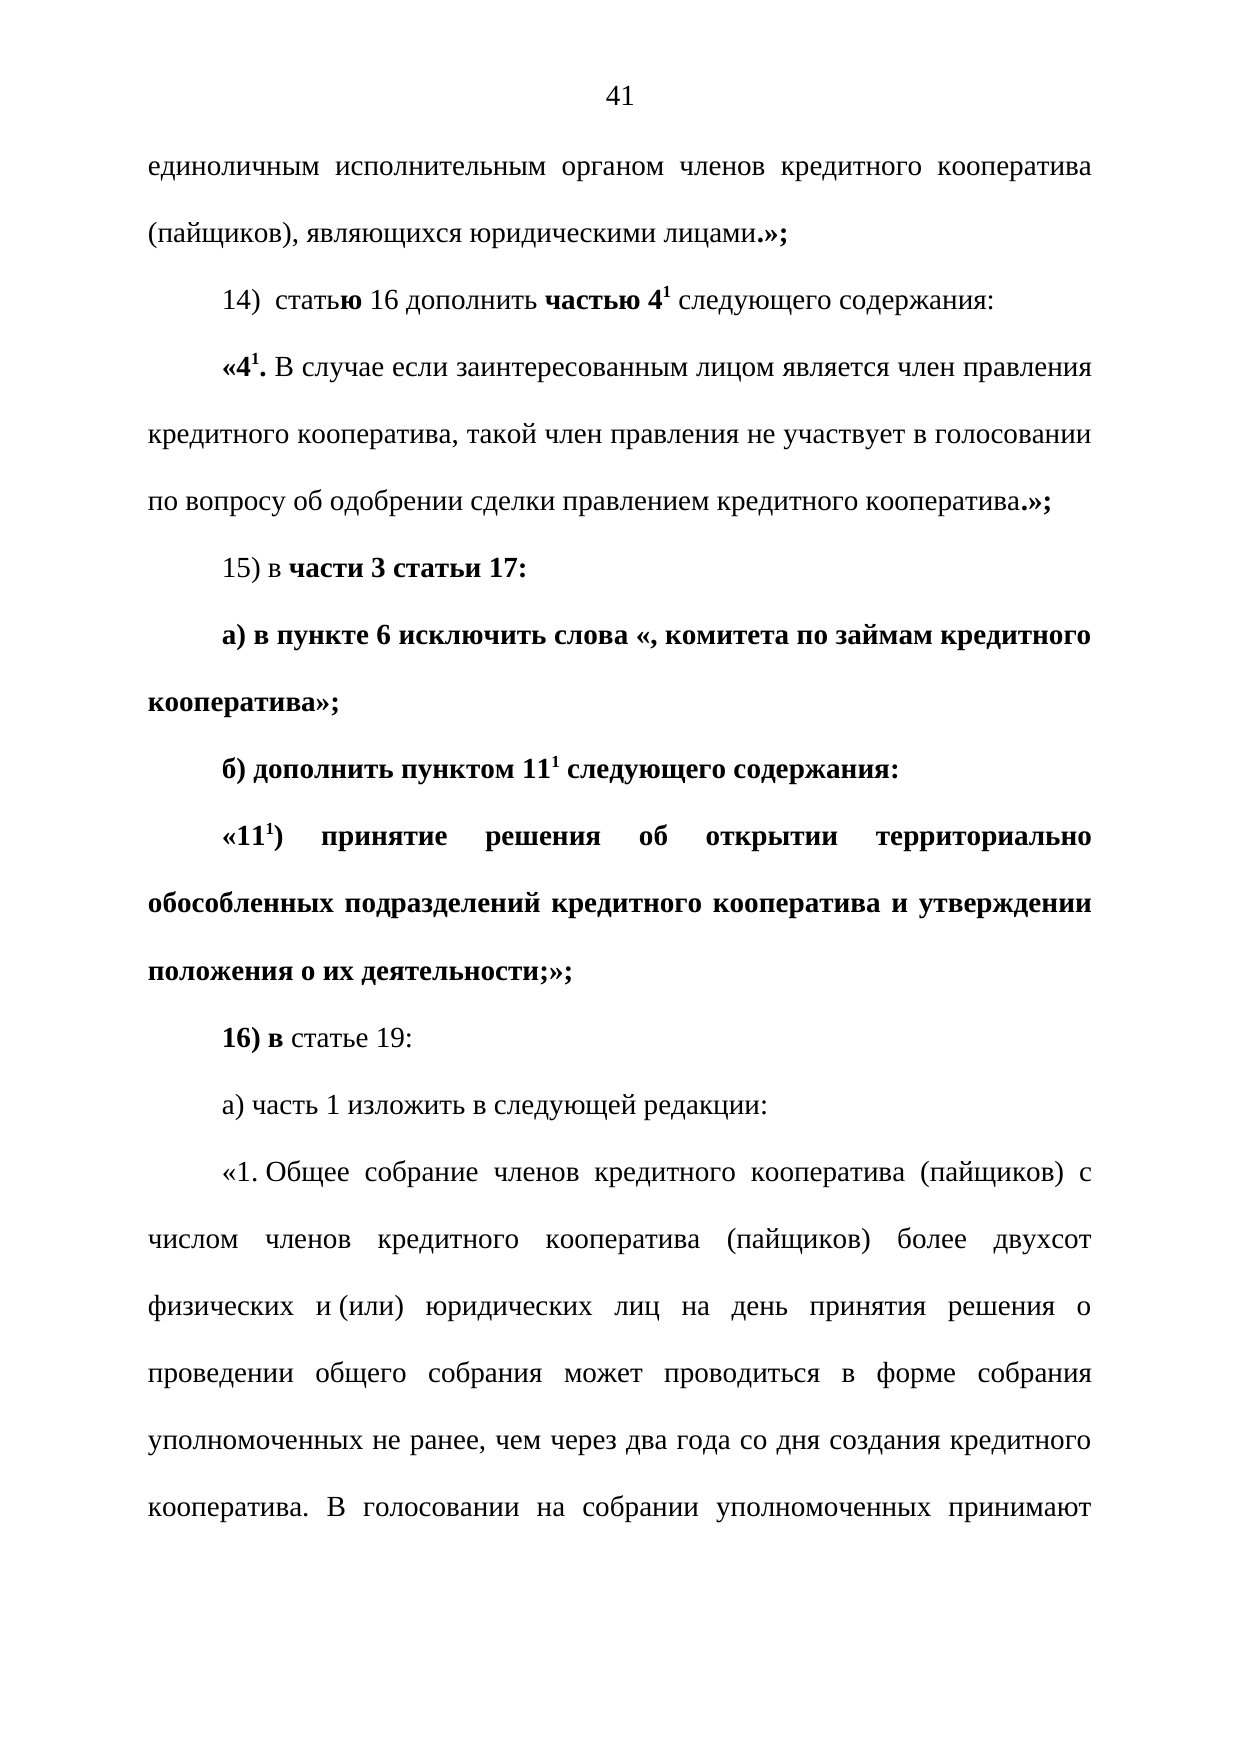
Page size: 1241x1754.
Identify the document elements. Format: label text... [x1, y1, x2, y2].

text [148, 1154, 1092, 1523]
text 14) статью 16 дополнить частью 41 следующего содержания: [148, 282, 1092, 315]
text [148, 148, 1092, 248]
text а) часть 1 изложить в следующей редакции: [148, 1087, 1092, 1120]
text «111) принятие решения об открытии территориально обособленных подразделений кредитного кооператива и утверждении положения о их деятельности;»; [148, 818, 1092, 986]
text б) дополнить пунктом 111 следующего содержания: [148, 751, 1092, 785]
text а) в пункте 6 исключить слова «, комитета по займам кредитного кооператива»; [148, 617, 1092, 718]
text 16) в статье 19: [148, 1020, 1092, 1053]
text «41. В случае если заинтересованным лицом является член правления кредитного кооператива, такой член правления не участвует в голосовании по вопросу об одобрении сделки правлением кредитного кооператива.»; [148, 349, 1092, 517]
text 15) в части 3 статьи 17: [148, 550, 1092, 584]
